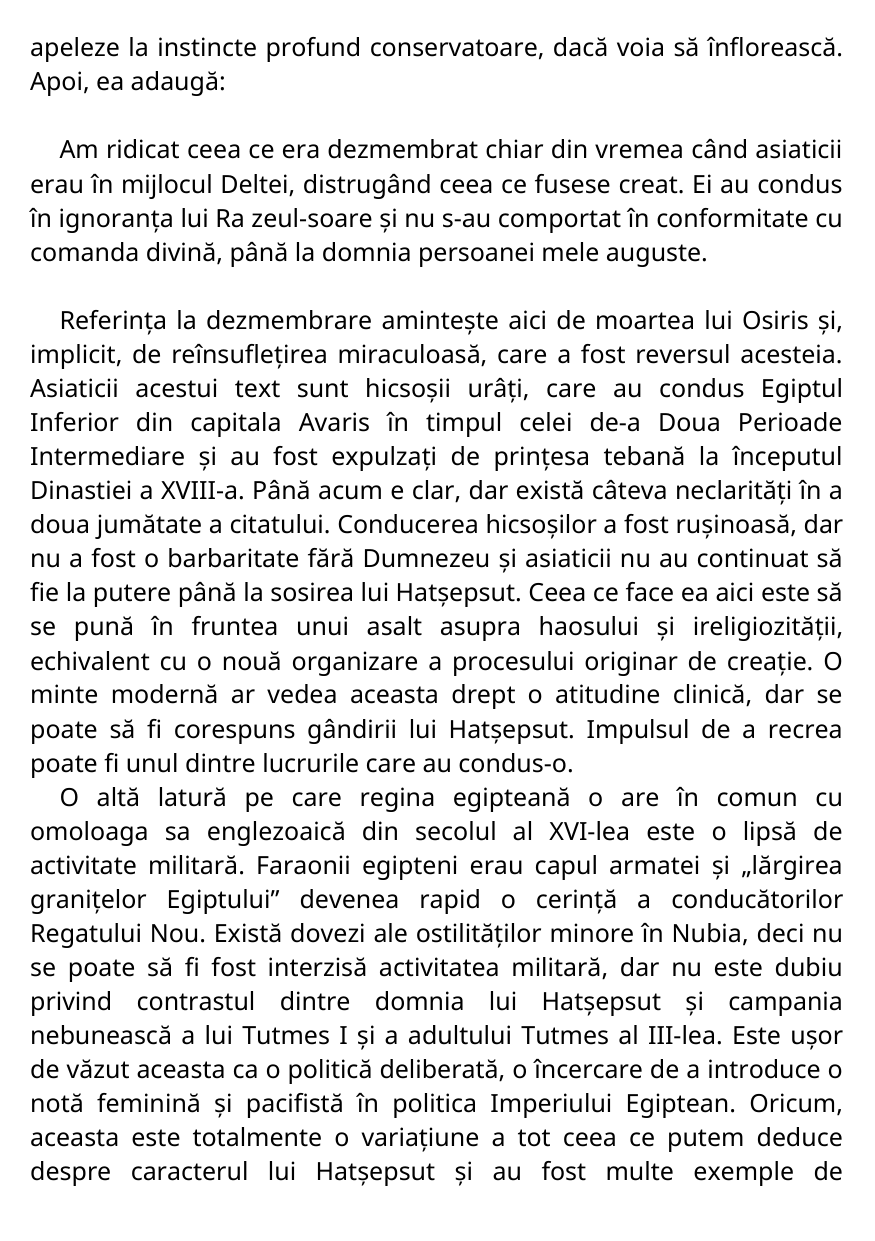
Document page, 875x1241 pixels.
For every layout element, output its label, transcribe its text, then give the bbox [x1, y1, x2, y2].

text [30, 779, 844, 1188]
text Am ridicat ceea ce era dezmembrat chiar din vremea când asiaticii erau în mijlocul Deltei, distrugând ceea ce fusese creat. Ei au condus în ignoranţa lui Ra zeul-soare şi nu s-au comportat în conformitate cu comanda divină, până la domnia persoanei mele auguste. [30, 132, 844, 268]
text Referinţa la dezmembrare aminteşte aici de moartea lui Osiris şi, implicit, de reînsufleţirea miraculoasă, care a fost reversul acesteia. Asiaticii acestui text sunt hicsoşii urâţi, care au condus Egiptul Inferior din capitala Avaris în timpul celei de-a Doua Perioade Intermediare şi au fost expulzaţi de prinţesa tebană la începutul Dinastiei a XVIII-a. Până acum e clar, dar există câteva neclarităţi în a doua jumătate a citatului. Conducerea hicsoşilor a fost ruşinoasă, dar nu a fost o barbaritate fără Dumnezeu şi asiaticii nu au continuat să fie la putere până la sosirea lui Hatşepsut. Ceea ce face ea aici este să se pună în fruntea unui asalt asupra haosului şi ireligiozităţii, echivalent cu o nouă organizare a procesului originar de creaţie. O minte modernă ar vedea aceasta drept o atitudine clinică, dar se poate să fi corespuns gândirii lui Hatşepsut. Impulsul de a recrea poate fi unul dintre lucrurile care au condus-o. [30, 302, 844, 779]
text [30, 30, 844, 98]
